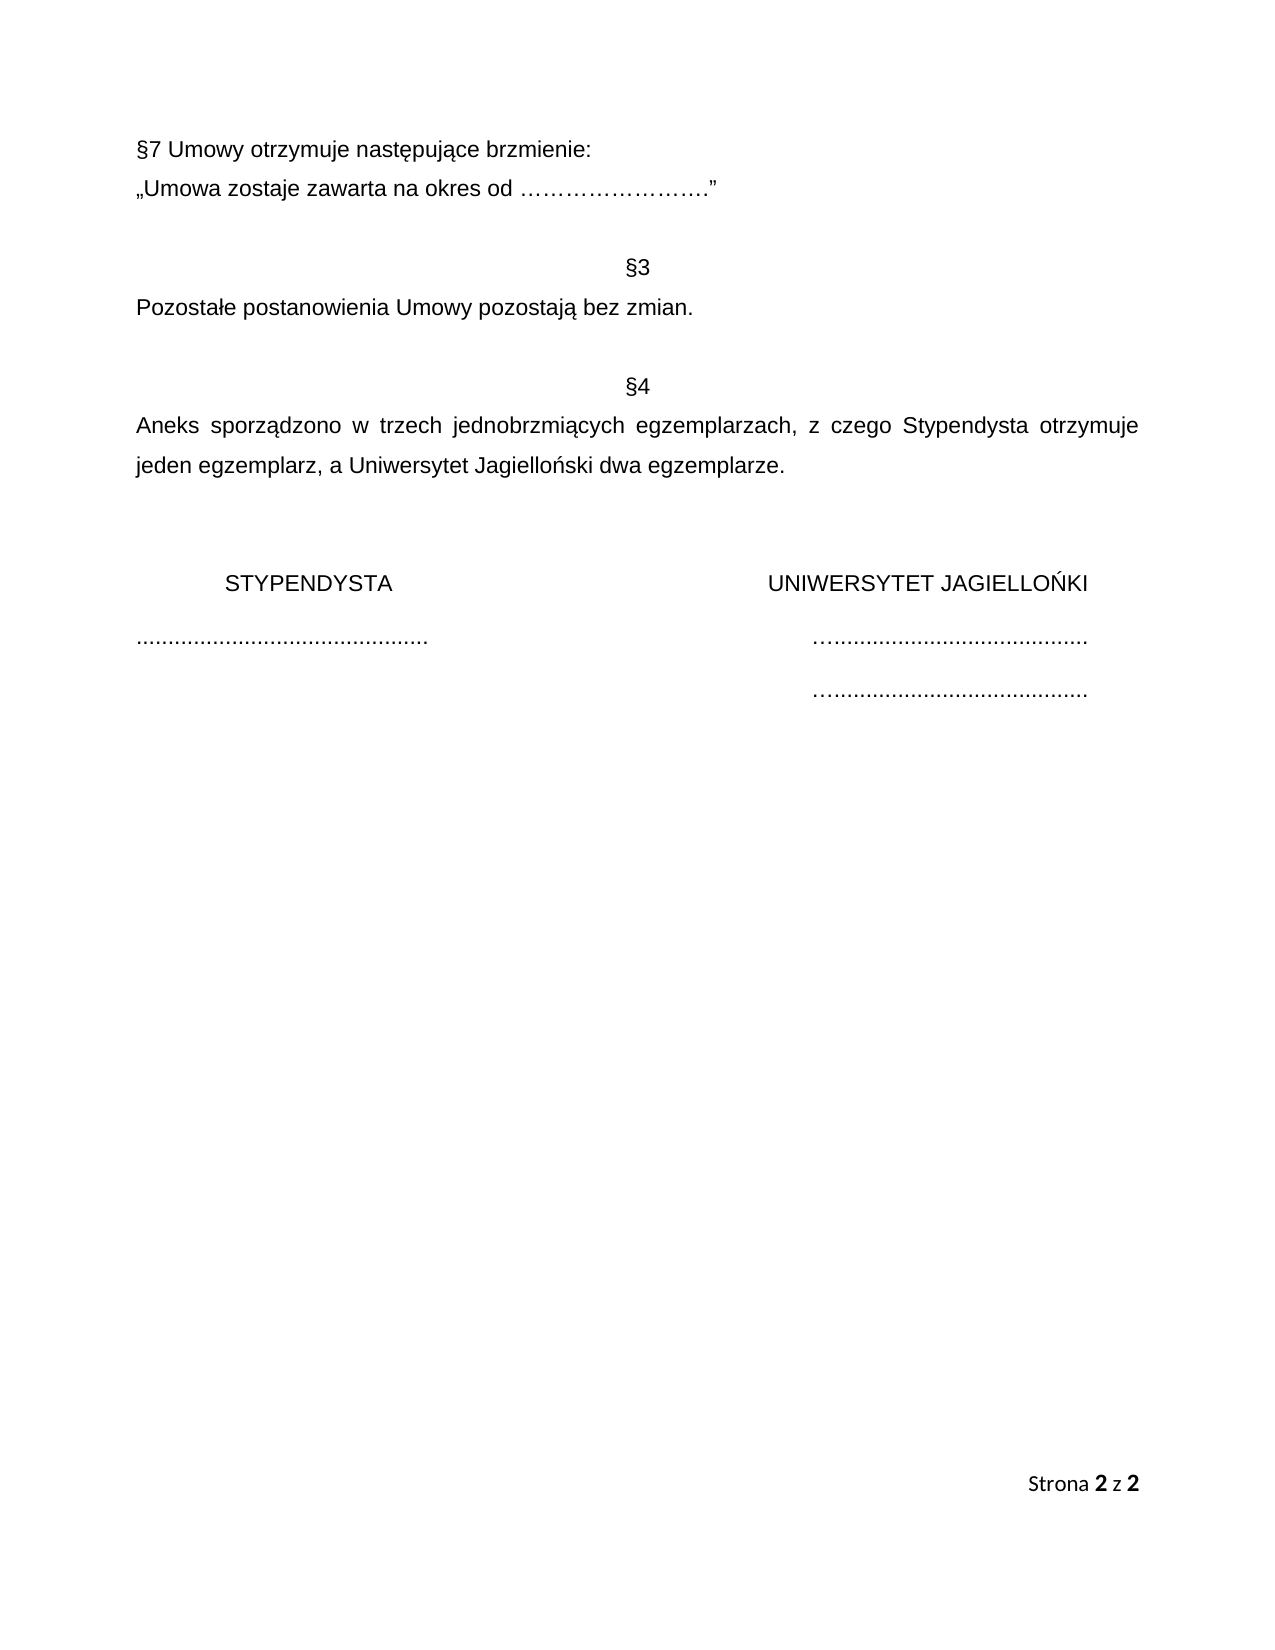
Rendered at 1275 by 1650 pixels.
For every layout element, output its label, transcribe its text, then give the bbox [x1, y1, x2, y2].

text Pozostałe postanowienia Umowy pozostają bez zmian. [136, 294, 1139, 320]
text .............................................. …........................................ [136, 623, 1139, 649]
text …........................................ [136, 676, 1139, 702]
text §7 Umowy otrzymuje następujące brzmienie: [136, 136, 1136, 162]
text „Umowa zostaje zawarta na okres od …………………….” [136, 175, 1139, 202]
text STYPENDYSTA UNIWERSYTET JAGIELLOŃKI [136, 570, 1139, 597]
text Aneks sporządzono w trzech jednobrzmiących egzemplarzach, z czego Stypendysta otrzymuje jeden egzemplarz, a Uniwersytet Jagielloński dwa egzemplarze. [136, 412, 1139, 478]
text §3 [136, 254, 1139, 281]
text §4 [136, 373, 1139, 399]
